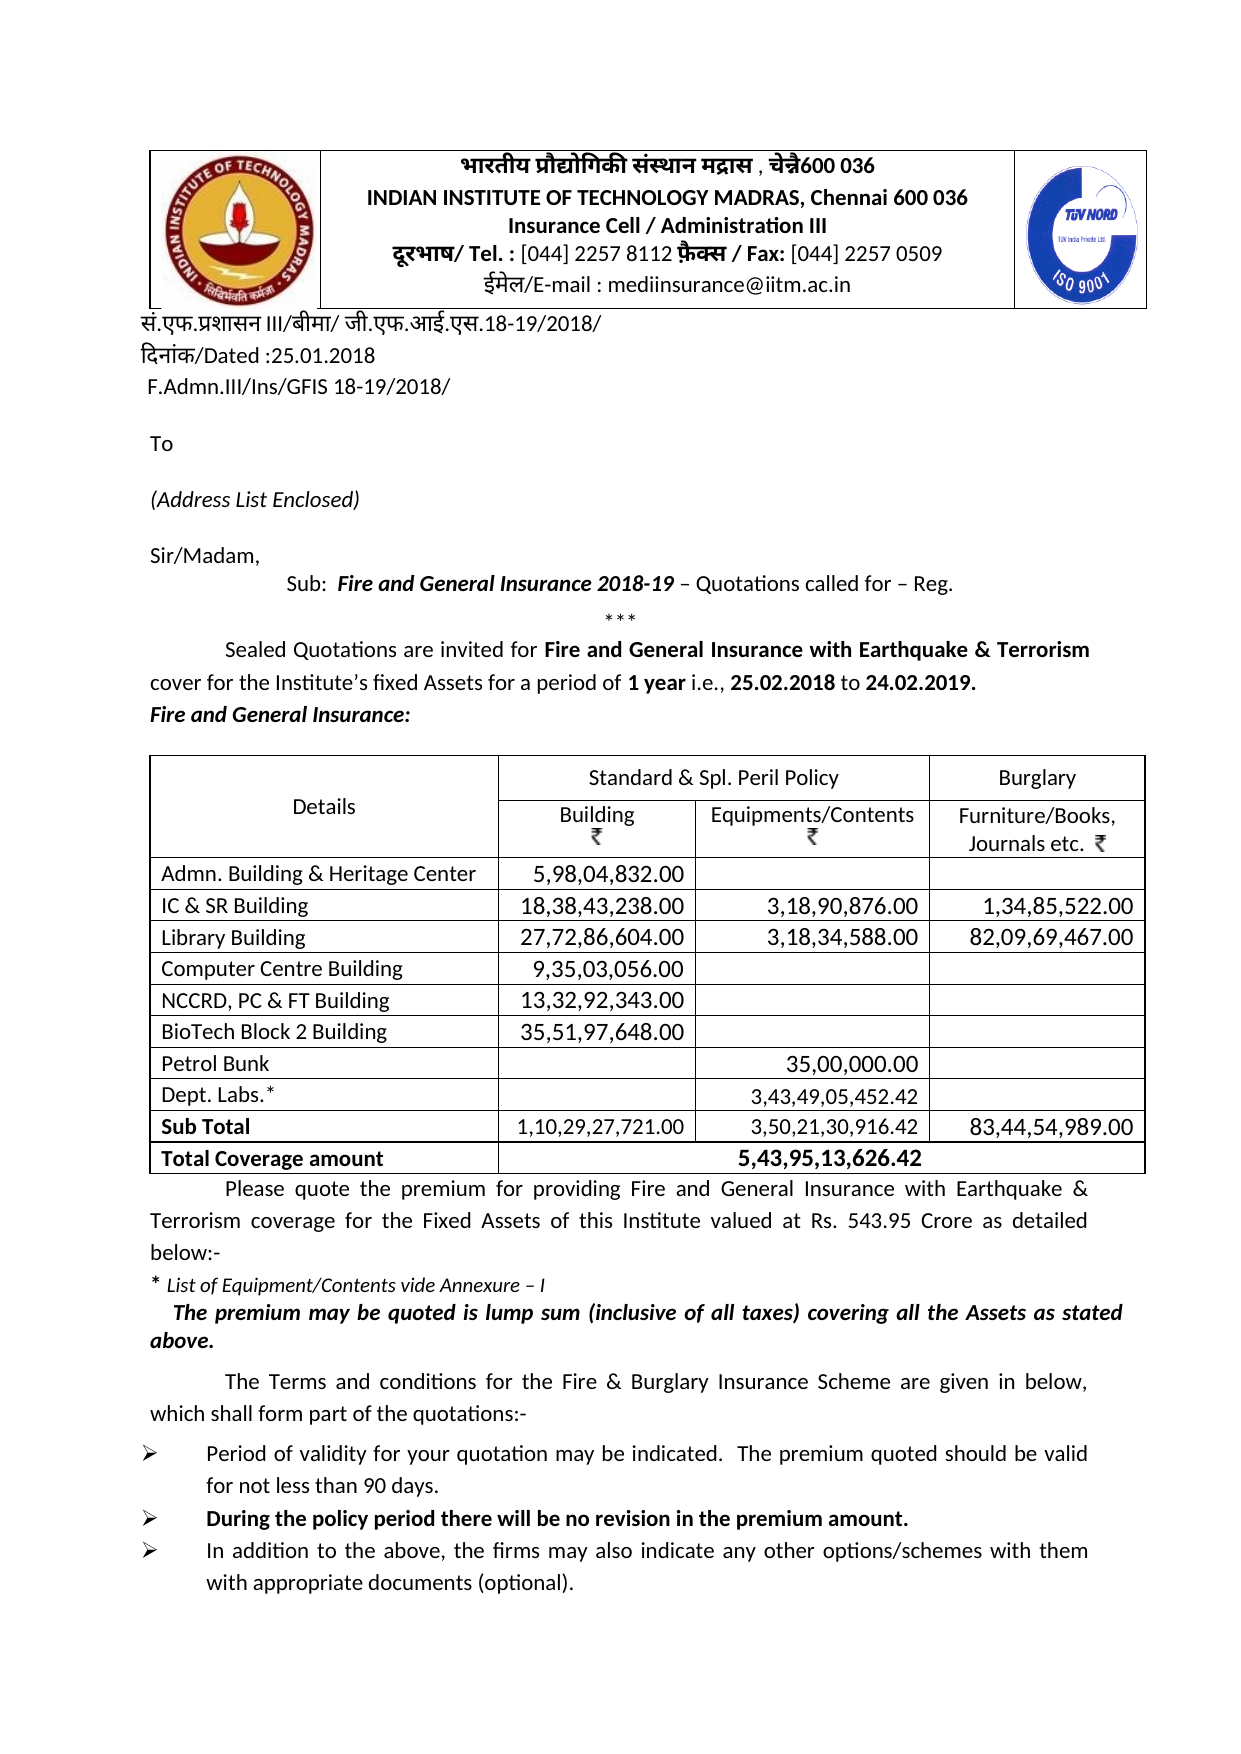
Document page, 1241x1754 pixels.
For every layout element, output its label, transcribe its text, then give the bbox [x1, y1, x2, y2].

table_cell Sub Total [151, 1111, 498, 1141]
table_cell [696, 953, 929, 983]
table_cell 13,32,92,343.00 [499, 985, 695, 1015]
table_cell 27,72,86,604.00 [499, 921, 695, 952]
table_cell [930, 985, 1144, 1015]
table_cell 5,43,95,13,626.42 [499, 1143, 1144, 1173]
table_cell Library Building [151, 921, 498, 952]
table_cell Equipments/Contents [696, 801, 929, 857]
text F.Admn.III/Ins/GFIS 18-19/2018/ [147, 372, 1122, 401]
list During the policy period there will be no revision in the premium amount. [141, 1504, 1090, 1532]
text सं.एफ.प्रशासनIII/बीमा/ जी.एफ.आई.एस.18-19/2018/ दिनांक/Dated :25.01.2018 [141, 309, 1122, 372]
text Please quote the premium for providing Fire and General Insurance with Earthquake & Terrorism coverage for the Fixed Assets of this Institute valued at Rs. 543.95 Crore as detailed below:- [150, 1174, 1090, 1266]
table_cell BioTech Block 2 Building [151, 1016, 498, 1047]
table_cell Dept. Labs.* [151, 1079, 498, 1110]
text Sealed Quotations are invited for Fire and General Insurance with Earthquake & Terrorism cover for the Institute’s fixed Assets for a period of 1 year i.e., 25.02.2018 to 24.02.2019. [150, 636, 1090, 696]
picture [1095, 835, 1107, 852]
table_cell 83,44,54,989.00 [930, 1111, 1144, 1141]
picture [1025, 163, 1139, 306]
picture [591, 828, 603, 845]
table_header Burglary [930, 756, 1144, 799]
text *** [150, 608, 1090, 636]
text The premium may be quoted is lump sum (inclusive of all taxes) covering all the Assets as stated above. [150, 1298, 1128, 1354]
table_cell Total Coverage amount [151, 1143, 498, 1173]
table_cell 5,98,04,832.00 [499, 858, 695, 889]
table_header [151, 151, 161, 308]
table_cell Computer Centre Building [151, 953, 498, 983]
table_cell 1,34,85,522.00 [930, 890, 1144, 920]
table_cell NCCRD, PC & FT Building [151, 985, 498, 1015]
table_cell [499, 1079, 695, 1110]
table_cell 3,18,90,876.00 [696, 890, 929, 920]
table_cell 82,09,69,467.00 [930, 921, 1144, 952]
table_cell 1,10,29,27,721.00 [499, 1111, 695, 1141]
table_cell [930, 953, 1144, 983]
table_cell [930, 1048, 1144, 1078]
table_cell 35,00,000.00 [696, 1048, 929, 1078]
table_cell 9,35,03,056.00 [499, 953, 695, 983]
picture [807, 828, 819, 845]
text * List of Equipment/Contents vide Annexure – I [150, 1271, 1128, 1298]
picture [161, 151, 317, 309]
table_cell [696, 985, 929, 1015]
table_cell 3,18,34,588.00 [696, 921, 929, 952]
table_cell 35,51,97,648.00 [499, 1016, 695, 1047]
table_cell [930, 1016, 1144, 1047]
text Sir/Madam, [150, 541, 1090, 569]
table_cell Petrol Bunk [151, 1048, 498, 1078]
table_cell [499, 1048, 695, 1078]
table_cell [930, 1079, 1144, 1110]
table_cell [696, 858, 929, 889]
table_cell 18,38,43,238.00 [499, 890, 695, 920]
table_cell Furniture/Books, Journals etc. [930, 801, 1144, 857]
text To [150, 429, 1090, 457]
text Sub: Fire and General Insurance 2018-19 – Quotations called for – Reg. [150, 569, 1090, 597]
table_cell 3,43,49,05,452.42 [696, 1079, 929, 1110]
table_cell [696, 1016, 929, 1047]
list In addition to the above, the firms may also indicate any other options/schemes with them with appropriate documents (optional). [141, 1536, 1090, 1596]
table_header Standard & Spl. Peril Policy [499, 756, 929, 799]
list Period of validity for your quotation may be indicated. The premium quoted should be valid for not less than 90 days. [141, 1439, 1090, 1499]
table_cell [930, 858, 1144, 889]
text The Terms and conditions for the Fire & Burglary Insurance Scheme are given in below, which shall form part of the quotations:- [150, 1367, 1090, 1427]
table_cell 3,50,21,30,916.42 [696, 1111, 929, 1141]
text (Address List Enclosed) [150, 485, 1090, 513]
table_header [1015, 151, 1146, 308]
table_cell Admn. Building & Heritage Center [151, 858, 498, 889]
table_header भारतीय प्रौद्योगिकी संस्थान मद्रास , चेन्नै600 036 INDIAN INSTITUTE OF TECHNOLOGY MADRAS, Chennai 600 036 Insurance Cell / Administration III दूरभाष/ Tel. : [044] 2257 8112फ़ैक्स / Fax: [044] 2257 0509 ईमेल/E-mail : mediinsurance@iitm.ac.in [321, 151, 1014, 308]
text Fire and General Insurance: [150, 700, 1128, 728]
table_cell IC & SR Building [151, 890, 498, 920]
table_header Details [151, 756, 498, 857]
table_cell Building [499, 801, 695, 857]
